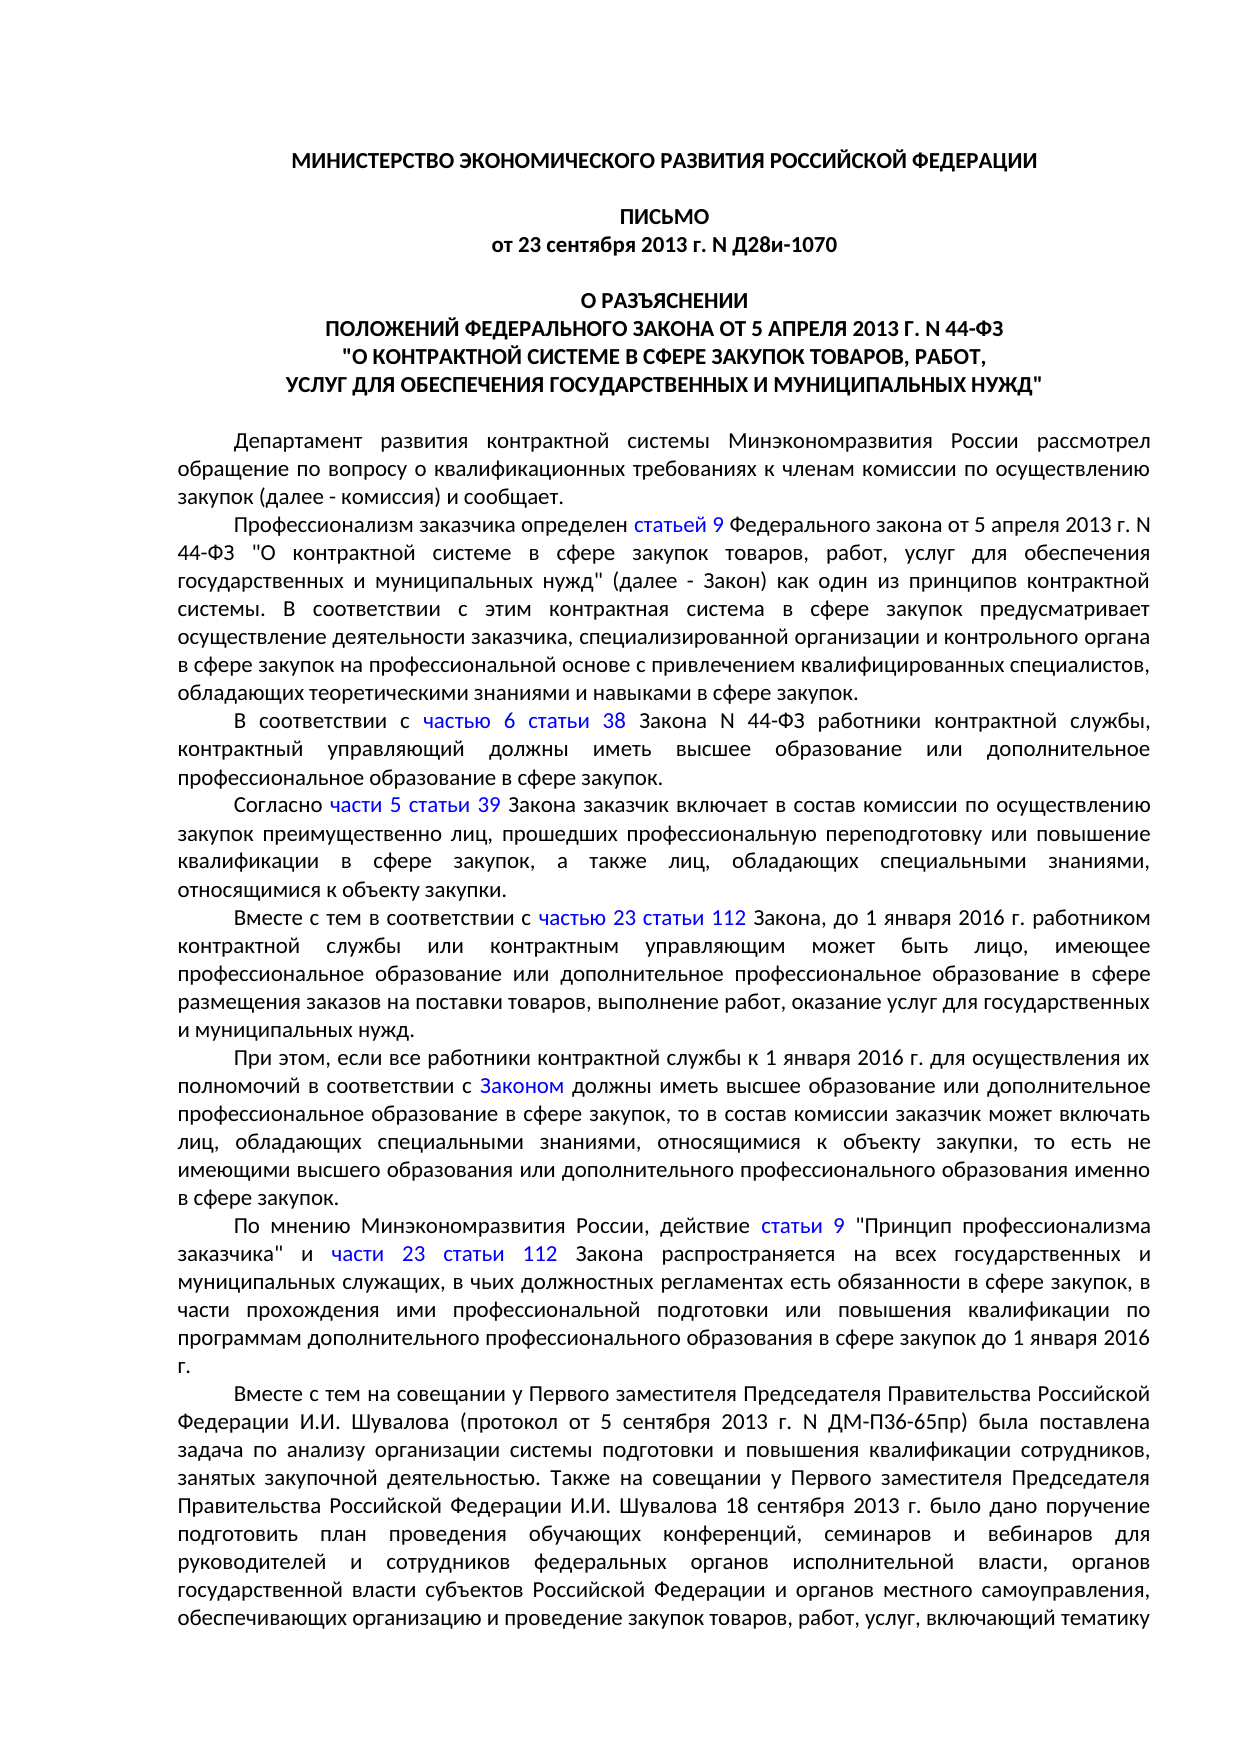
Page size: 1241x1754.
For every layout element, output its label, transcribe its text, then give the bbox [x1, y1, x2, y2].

text "О КОНТРАКТНОЙ СИСТЕМЕ В СФЕРЕ ЗАКУПОК ТОВАРОВ, РАБОТ, [177, 342, 1152, 370]
text По мнению Минэкономразвития России, действие статьи 9 "Принцип профессионализма заказчика" и части 23 статьи 112 Закона распространяется на всех государственных и муниципальных служащих, в чьих должностных регламентах есть обязанности в сфере закупок, в части прохождения ими профессиональной подготовки или повышения квалификации по программам дополнительного профессионального образования в сфере закупок до 1 января 2016 г. [177, 1211, 1152, 1379]
text При этом, если все работники контрактной службы к 1 января 2016 г. для осуществления их полномочий в соответствии с Законом должны иметь высшее образование или дополнительное профессиональное образование в сфере закупок, то в состав комиссии заказчик может включать лиц, обладающих специальными знаниями, относящимися к объекту закупки, то есть не имеющими высшего образования или дополнительного профессионального образования именно в сфере закупок. [177, 1043, 1152, 1211]
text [177, 1379, 1152, 1631]
text О РАЗЪЯСНЕНИИ [177, 286, 1152, 314]
text ПОЛОЖЕНИЙ ФЕДЕРАЛЬНОГО ЗАКОНА ОТ 5 АПРЕЛЯ 2013 Г. N 44-ФЗ [177, 314, 1152, 342]
text от 23 сентября 2013 г. N Д28и-1070 [177, 230, 1152, 258]
text Согласно части 5 статьи 39 Закона заказчик включает в состав комиссии по осуществлению закупок преимущественно лиц, прошедших профессиональную переподготовку или повышение квалификации в сфере закупок, а также лиц, обладающих специальными знаниями, относящимися к объекту закупки. [177, 791, 1152, 903]
text МИНИСТЕРСТВО ЭКОНОМИЧЕСКОГО РАЗВИТИЯ РОССИЙСКОЙ ФЕДЕРАЦИИ [177, 146, 1152, 174]
text ПИСЬМО [177, 202, 1152, 230]
text Департамент развития контрактной системы Минэкономразвития России рассмотрел обращение по вопросу о квалификационных требованиях к членам комиссии по осуществлению закупок (далее - комиссия) и сообщает. [177, 426, 1152, 510]
text УСЛУГ ДЛЯ ОБЕСПЕЧЕНИЯ ГОСУДАРСТВЕННЫХ И МУНИЦИПАЛЬНЫХ НУЖД" [177, 370, 1152, 398]
text Профессионализм заказчика определен статьей 9 Федерального закона от 5 апреля 2013 г. N 44-ФЗ "О контрактной системе в сфере закупок товаров, работ, услуг для обеспечения государственных и муниципальных нужд" (далее - Закон) как один из принципов контрактной системы. В соответствии с этим контрактная система в сфере закупок предусматривает осуществление деятельности заказчика, специализированной организации и контрольного органа в сфере закупок на профессиональной основе с привлечением квалифицированных специалистов, обладающих теоретическими знаниями и навыками в сфере закупок. [177, 510, 1152, 707]
text В соответствии с частью 6 статьи 38 Закона N 44-ФЗ работники контрактной службы, контрактный управляющий должны иметь высшее образование или дополнительное профессиональное образование в сфере закупок. [177, 707, 1152, 791]
text Вместе с тем в соответствии с частью 23 статьи 112 Закона, до 1 января 2016 г. работником контрактной службы или контрактным управляющим может быть лицо, имеющее профессиональное образование или дополнительное профессиональное образование в сфере размещения заказов на поставки товаров, выполнение работ, оказание услуг для государственных и муниципальных нужд. [177, 903, 1152, 1043]
